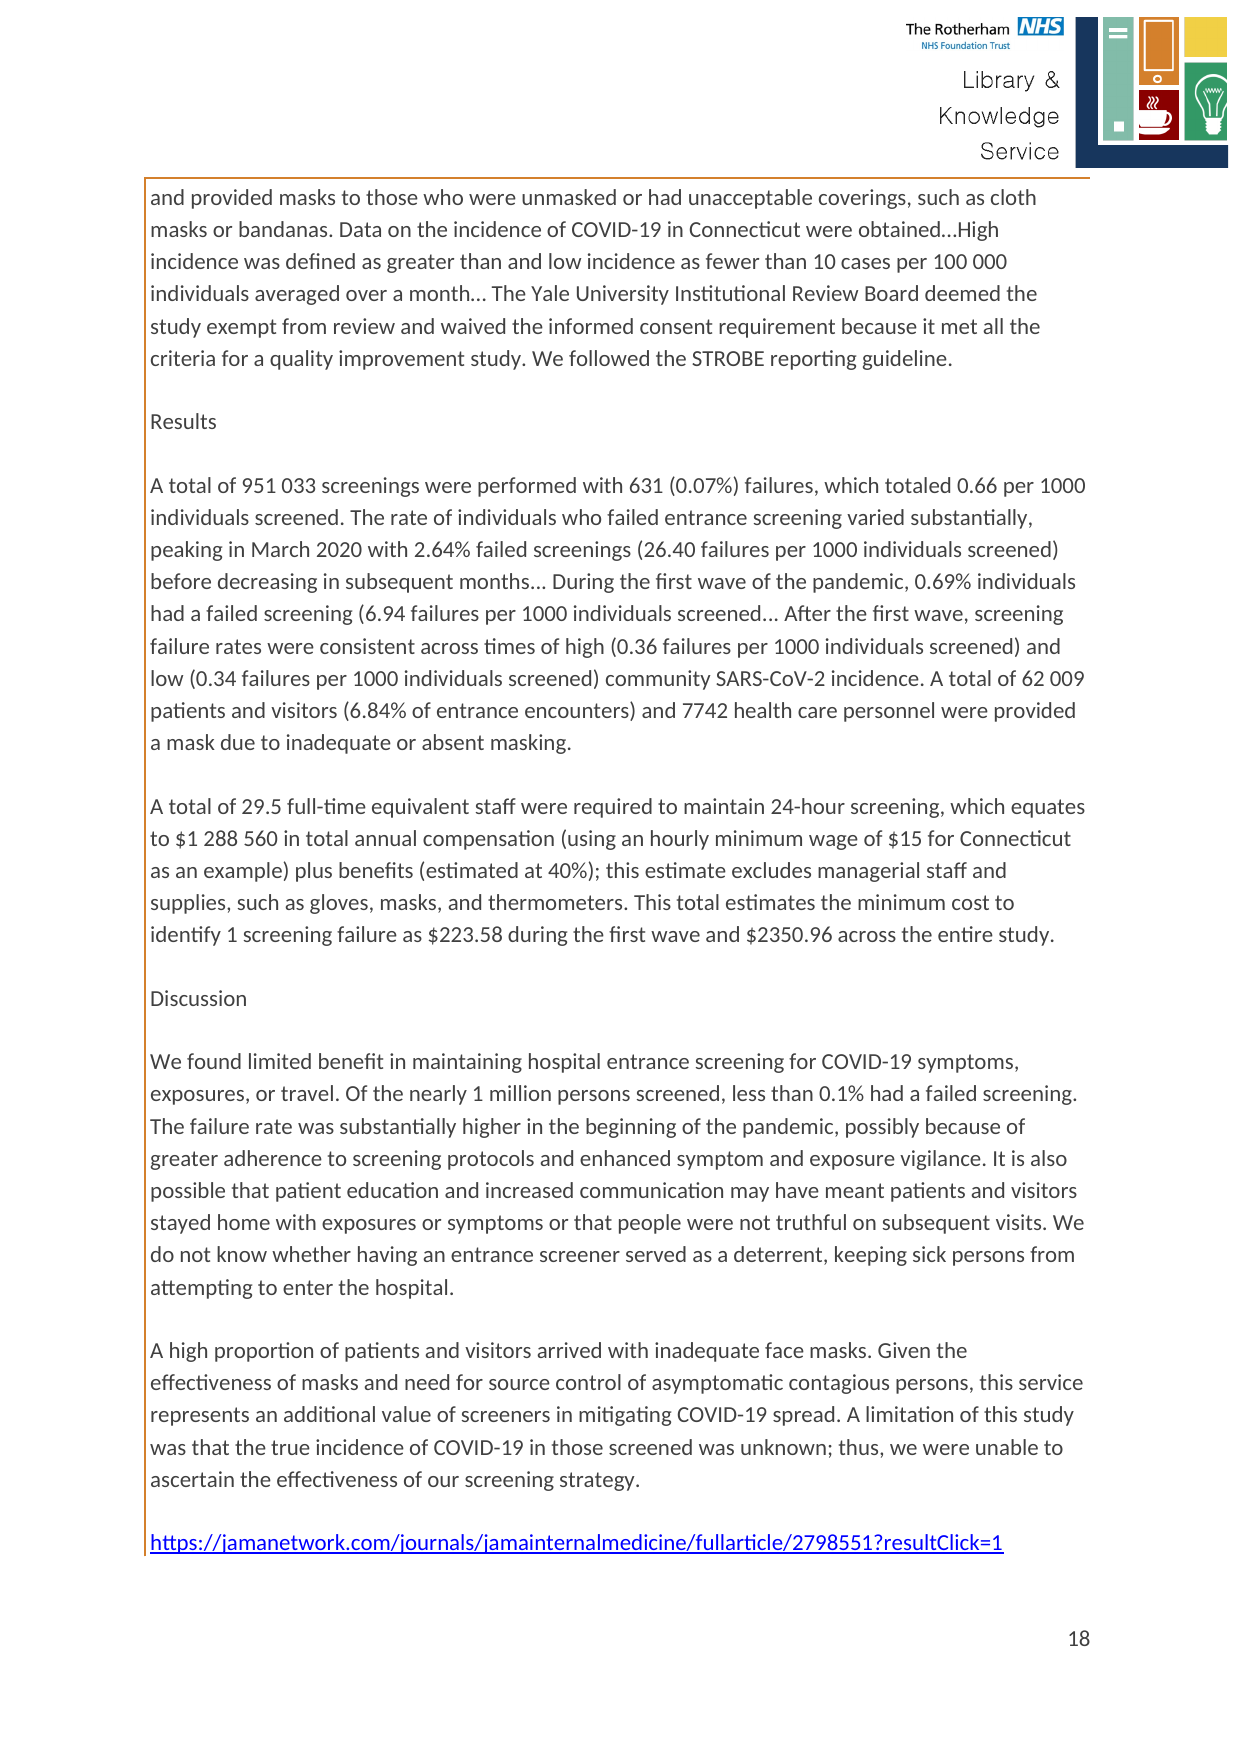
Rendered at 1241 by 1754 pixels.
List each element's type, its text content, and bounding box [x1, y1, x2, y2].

text Results [146, 402, 1090, 435]
text https://jamanetwork.com/journals/jamainternalmedicine/fullarticle/2798551?resultClick=1 [146, 1523, 1090, 1556]
text We found limited benefit in maintaining hospital entrance screening for COVID-19 symptoms, exposures, or travel. Of the nearly 1 million persons screened, less than 0.1% had a failed screening. The failure rate was substantially higher in the beginning of the pandemic, possibly because of greater adherence to screening protocols and enhanced symptom and exposure vigilance. It is also possible that patient education and increased communication may have meant patients and visitors stayed home with exposures or symptoms or that people were not truthful on subsequent visits. We do not know whether having an entrance screener served as a deterrent, keeping sick persons from attempting to enter the hospital. [146, 1042, 1090, 1301]
text A total of 951 033 screenings were performed with 631 (0.07%) failures, which totaled 0.66 per 1000 individuals screened. The rate of individuals who failed entrance screening varied substantially, peaking in March 2020 with 2.64% failed screenings (26.40 failures per 1000 individuals screened) before decreasing in subsequent months... During the first wave of the pandemic, 0.69% individuals had a failed screening (6.94 failures per 1000 individuals screened... After the first wave, screening failure rates were consistent across times of high (0.36 failures per 1000 individuals screened) and low (0.34 failures per 1000 individuals screened) community SARS-CoV-2 incidence. A total of 62 009 patients and visitors (6.84% of entrance encounters) and 7742 health care personnel were provided a mask due to inadequate or absent masking. [146, 465, 1090, 756]
text A total of 29.5 full-time equivalent staff were required to maintain 24-hour screening, which equates to $1 288 560 in total annual compensation (using an hourly minimum wage of $15 for Connecticut as an example) plus benefits (estimated at 40%); this estimate excludes managerial staff and supplies, such as gloves, masks, and thermometers. This total estimates the minimum cost to identify 1 screening failure as $223.58 during the first wave and $2350.96 across the entire study. [146, 786, 1090, 948]
text Discussion [146, 978, 1090, 1012]
text A high proportion of patients and visitors arrived with inadequate face masks. Given the effectiveness of masks and need for source control of asymptomatic contagious persons, this service represents an additional value of screeners in mitigating COVID-19 spread. A limitation of this study was that the true incidence of COVID-19 in those screened was unknown; thus, we were unable to ascertain the effectiveness of our screening strategy. [146, 1330, 1090, 1493]
picture [902, 17, 1229, 177]
